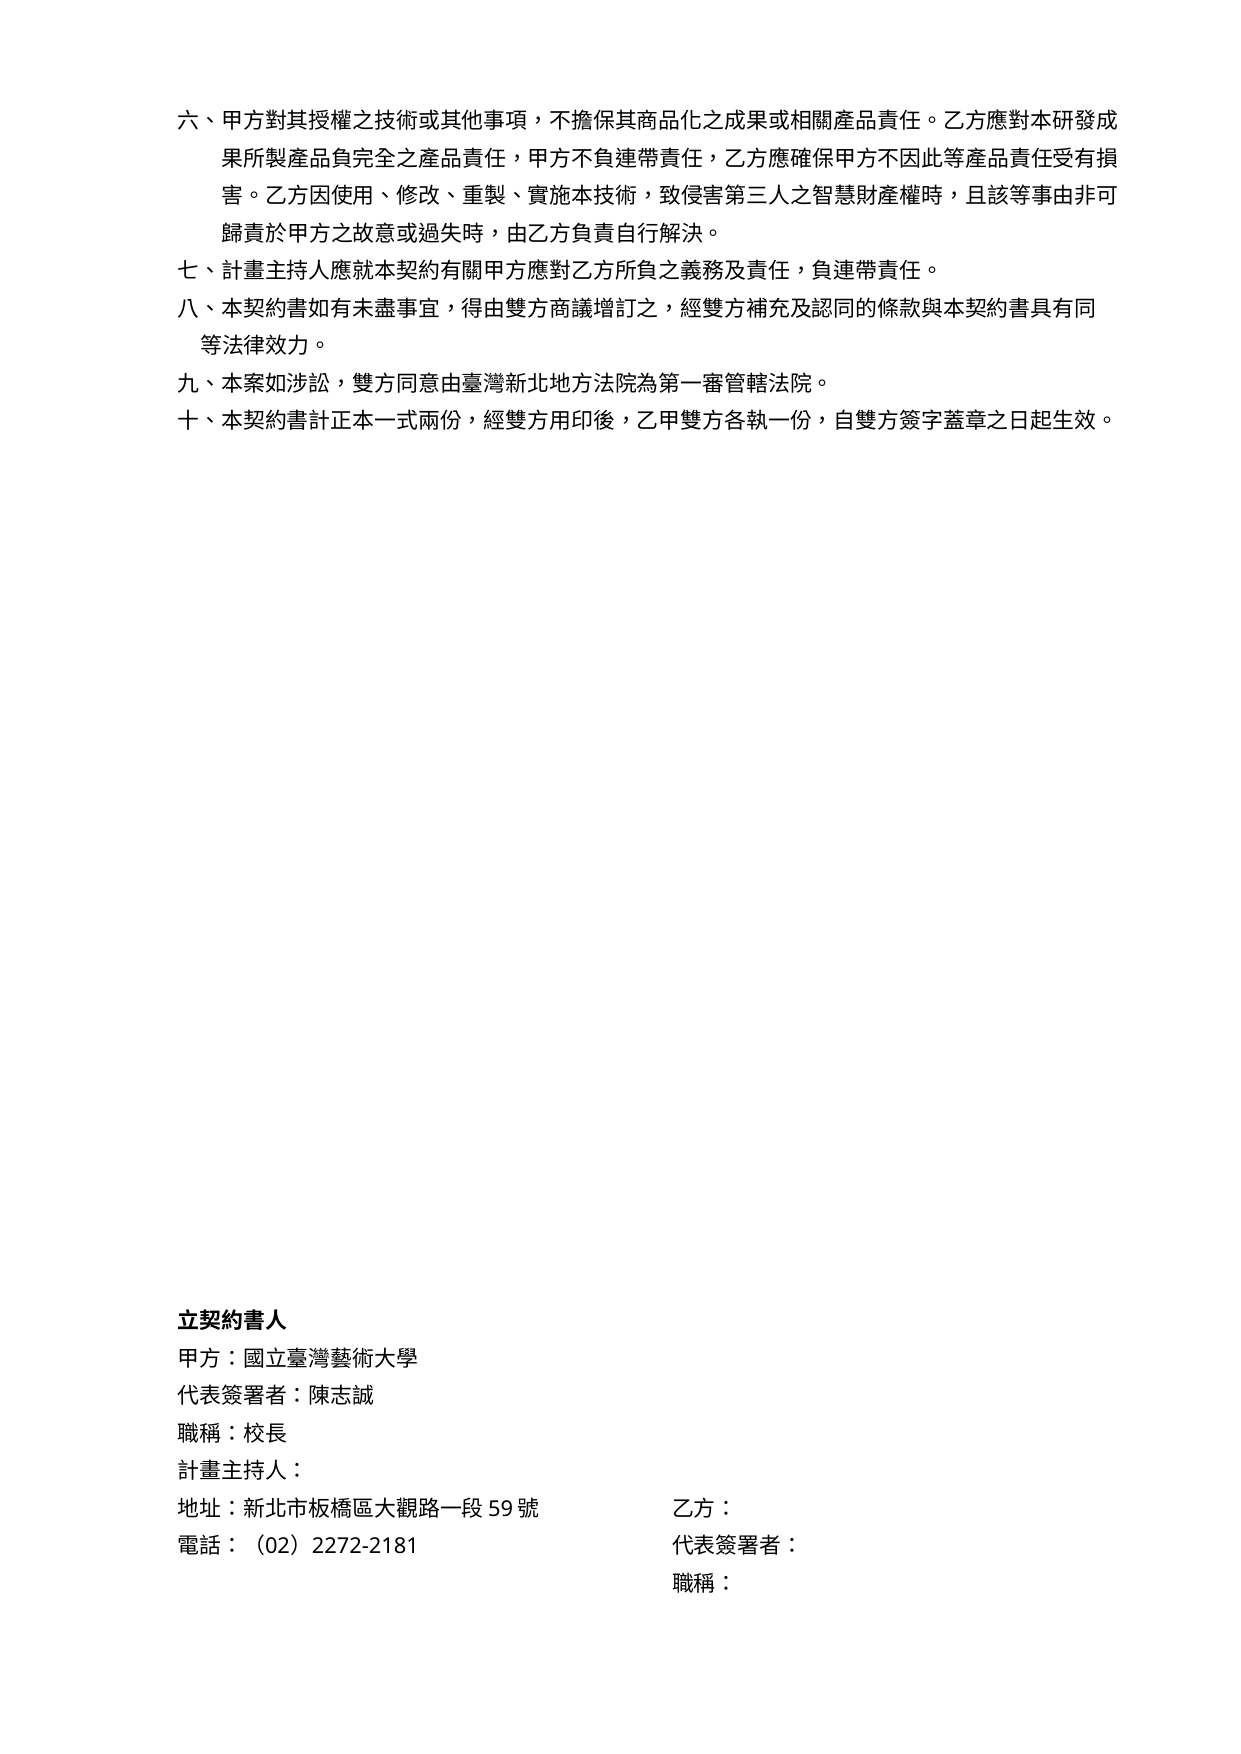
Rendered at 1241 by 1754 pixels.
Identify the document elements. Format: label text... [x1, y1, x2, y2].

text 八、本契約書如有未盡事宜，得由雙方商議增訂之，經雙方補充及認同的條款與本契約書具有同 [177, 288, 1122, 326]
text 職稱： [672, 1563, 1122, 1601]
text 七、計畫主持人應就本契約有關甲方應對乙方所負之義務及責任，負連帶責任。 [177, 251, 1122, 288]
text 計畫主持人： [177, 1451, 627, 1488]
text 職稱：校長 [177, 1413, 627, 1451]
text 甲方：國立臺灣藝術大學 [177, 1338, 627, 1376]
text 乙方： [672, 1488, 1122, 1526]
text 立契約書人 [177, 1301, 627, 1338]
text 九、本案如涉訟，雙方同意由臺灣新北地方法院為第一審管轄法院。 [177, 363, 1122, 401]
text 等法律效力。 [177, 326, 1122, 363]
text 地址：新北市板橋區大觀路一段59號 [177, 1488, 627, 1526]
text 代表簽署者： [672, 1526, 1122, 1563]
text 代表簽署者：陳志誠 [177, 1376, 627, 1413]
text 六、甲方對其授權之技術或其他事項，不擔保其商品化之成果或相關產品責任。乙方應對本研發成果所製產品負完全之產品責任，甲方不負連帶責任，乙方應確保甲方不因此等產品責任受有損害。乙方因使用、修改、重製、實施本技術，致侵害第三人之智慧財產權時，且該等事由非可歸責於甲方之故意或過失時，由乙方負責自行解決。 [177, 101, 1122, 251]
text 電話：（02）2272-2181 [177, 1526, 627, 1563]
text 十、本契約書計正本一式兩份，經雙方用印後，乙甲雙方各執一份，自雙方簽字蓋章之日起生效。 [177, 401, 1122, 438]
